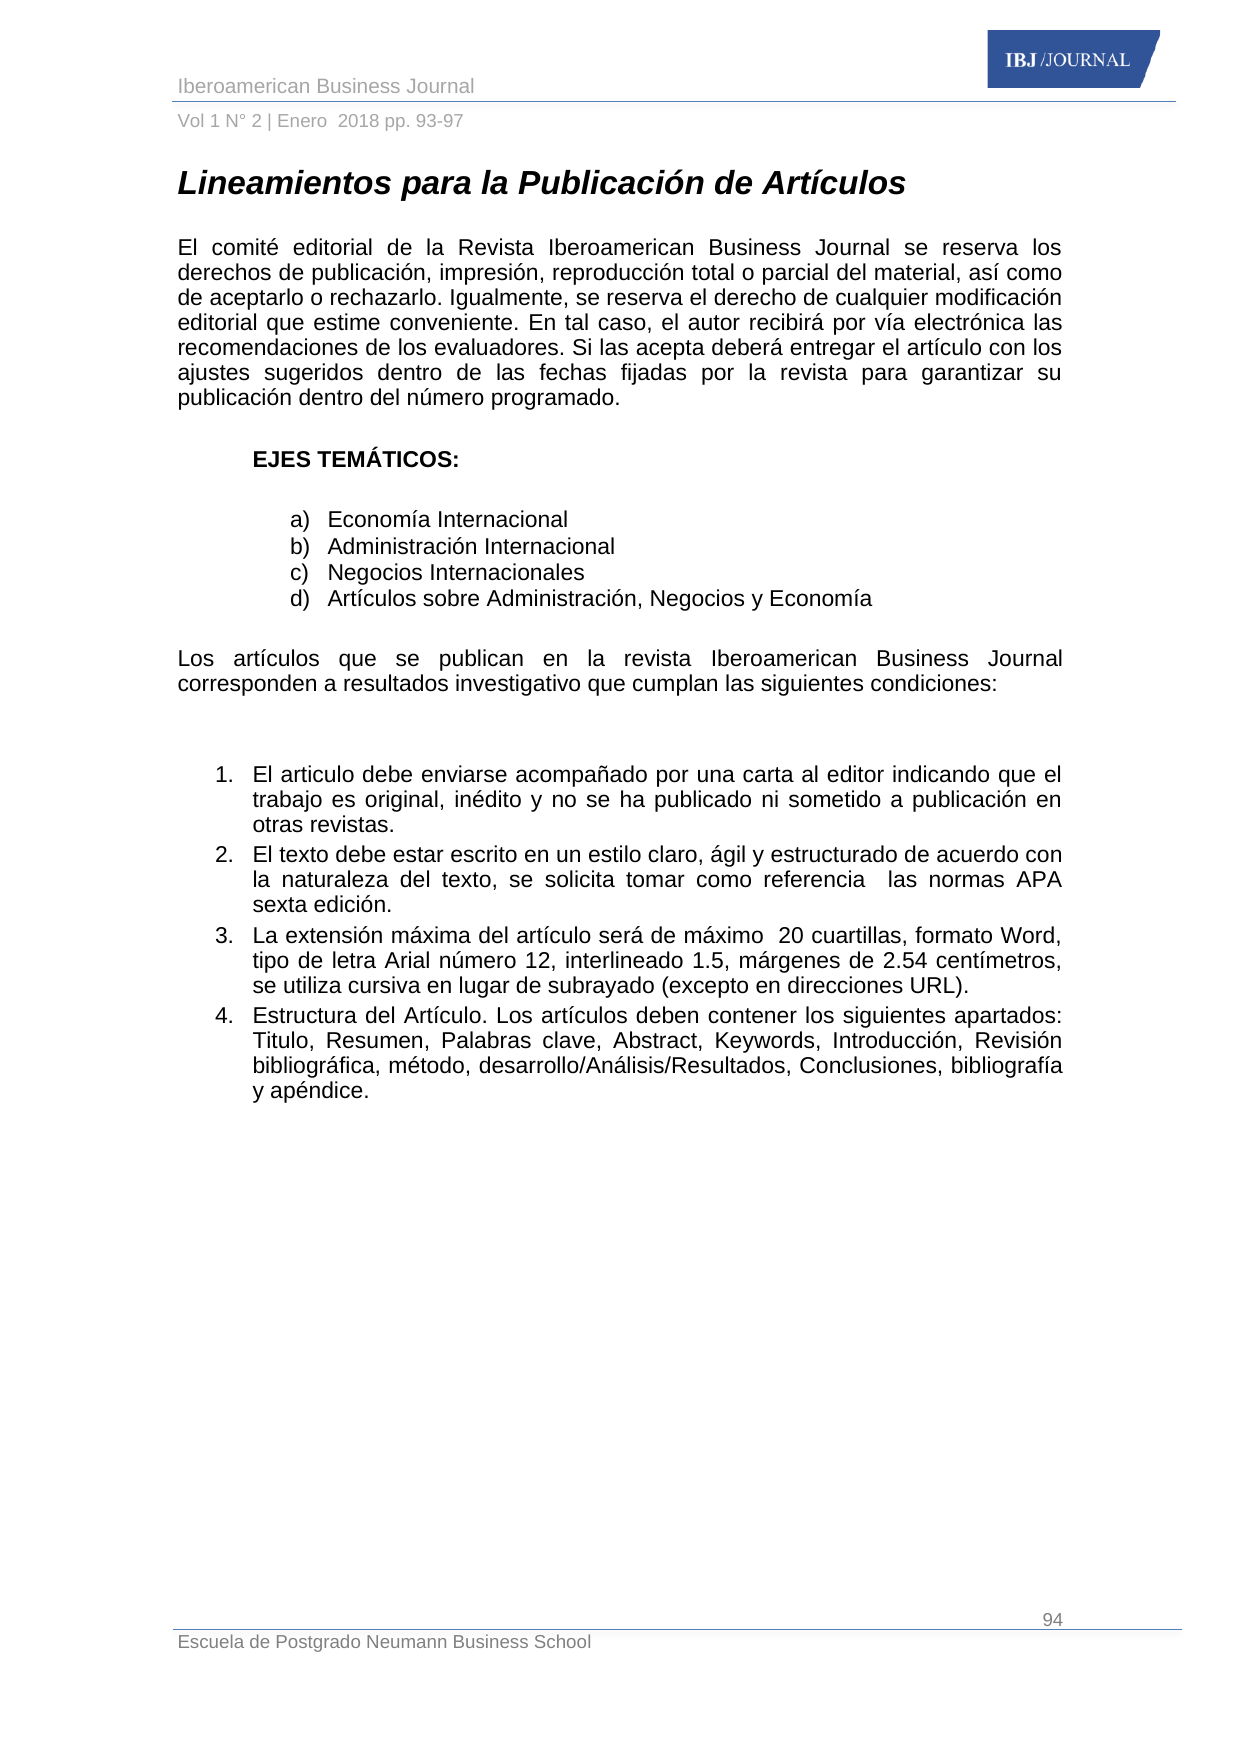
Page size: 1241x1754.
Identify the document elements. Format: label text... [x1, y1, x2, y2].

list El articulo debe enviarse acompañado por una carta al editor indicando que el trabajo es original, inédito y no se ha publicado ni sometido a publicación en otras revistas. [215, 762, 1063, 837]
list Administración Internacional [290, 533, 1063, 559]
text Lineamientos para la Publicación de Artículos [177, 174, 1063, 199]
list El texto debe estar escrito en un estilo claro, ágil y estructurado de acuerdo con la naturaleza del texto, se solicita tomar como referencia las normas APA sexta edición. [215, 843, 1063, 918]
list La extensión máxima del artículo será de máximo 20 cuartillas, formato Word, tipo de letra Arial número 12, interlineado 1.5, márgenes de 2.54 centímetros, se utiliza cursiva en lugar de subrayado (excepto en direcciones URL). [215, 923, 1063, 998]
list Economía Internacional [290, 506, 1063, 533]
list EJES TEMÁTICOS: [252, 446, 1063, 472]
list Estructura del Artículo. Los artículos deben contener los siguientes apartados: Titulo, Resumen, Palabras clave, Abstract, Keywords, Introducción, Revisión bibliográfica, método, desarrollo/Análisis/Resultados, Conclusiones, bibliografía y apéndice. [215, 1004, 1063, 1104]
text El comité editorial de la Revista Iberoamerican Business Journal se reserva los derechos de publicación, impresión, reproducción total o parcial del material, así como de aceptarlo o rechazarlo. Igualmente, se reserva el derecho de cualquier modificación editorial que estime conveniente. En tal caso, el autor recibirá por vía electrónica las recomendaciones de los evaluadores. Si las acepta deberá entregar el artículo con los ajustes sugeridos dentro de las fechas fijadas por la revista para garantizar su publicación dentro del número programado. [177, 235, 1063, 410]
list Negocios Internacionales [290, 559, 1063, 585]
text Los artículos que se publican en la revista Iberoamerican Business Journal corresponden a resultados investigativo que cumplan las siguientes condiciones: [177, 646, 1063, 696]
list Artículos sobre Administración, Negocios y Economía [290, 585, 1063, 612]
picture [987, 30, 1161, 88]
